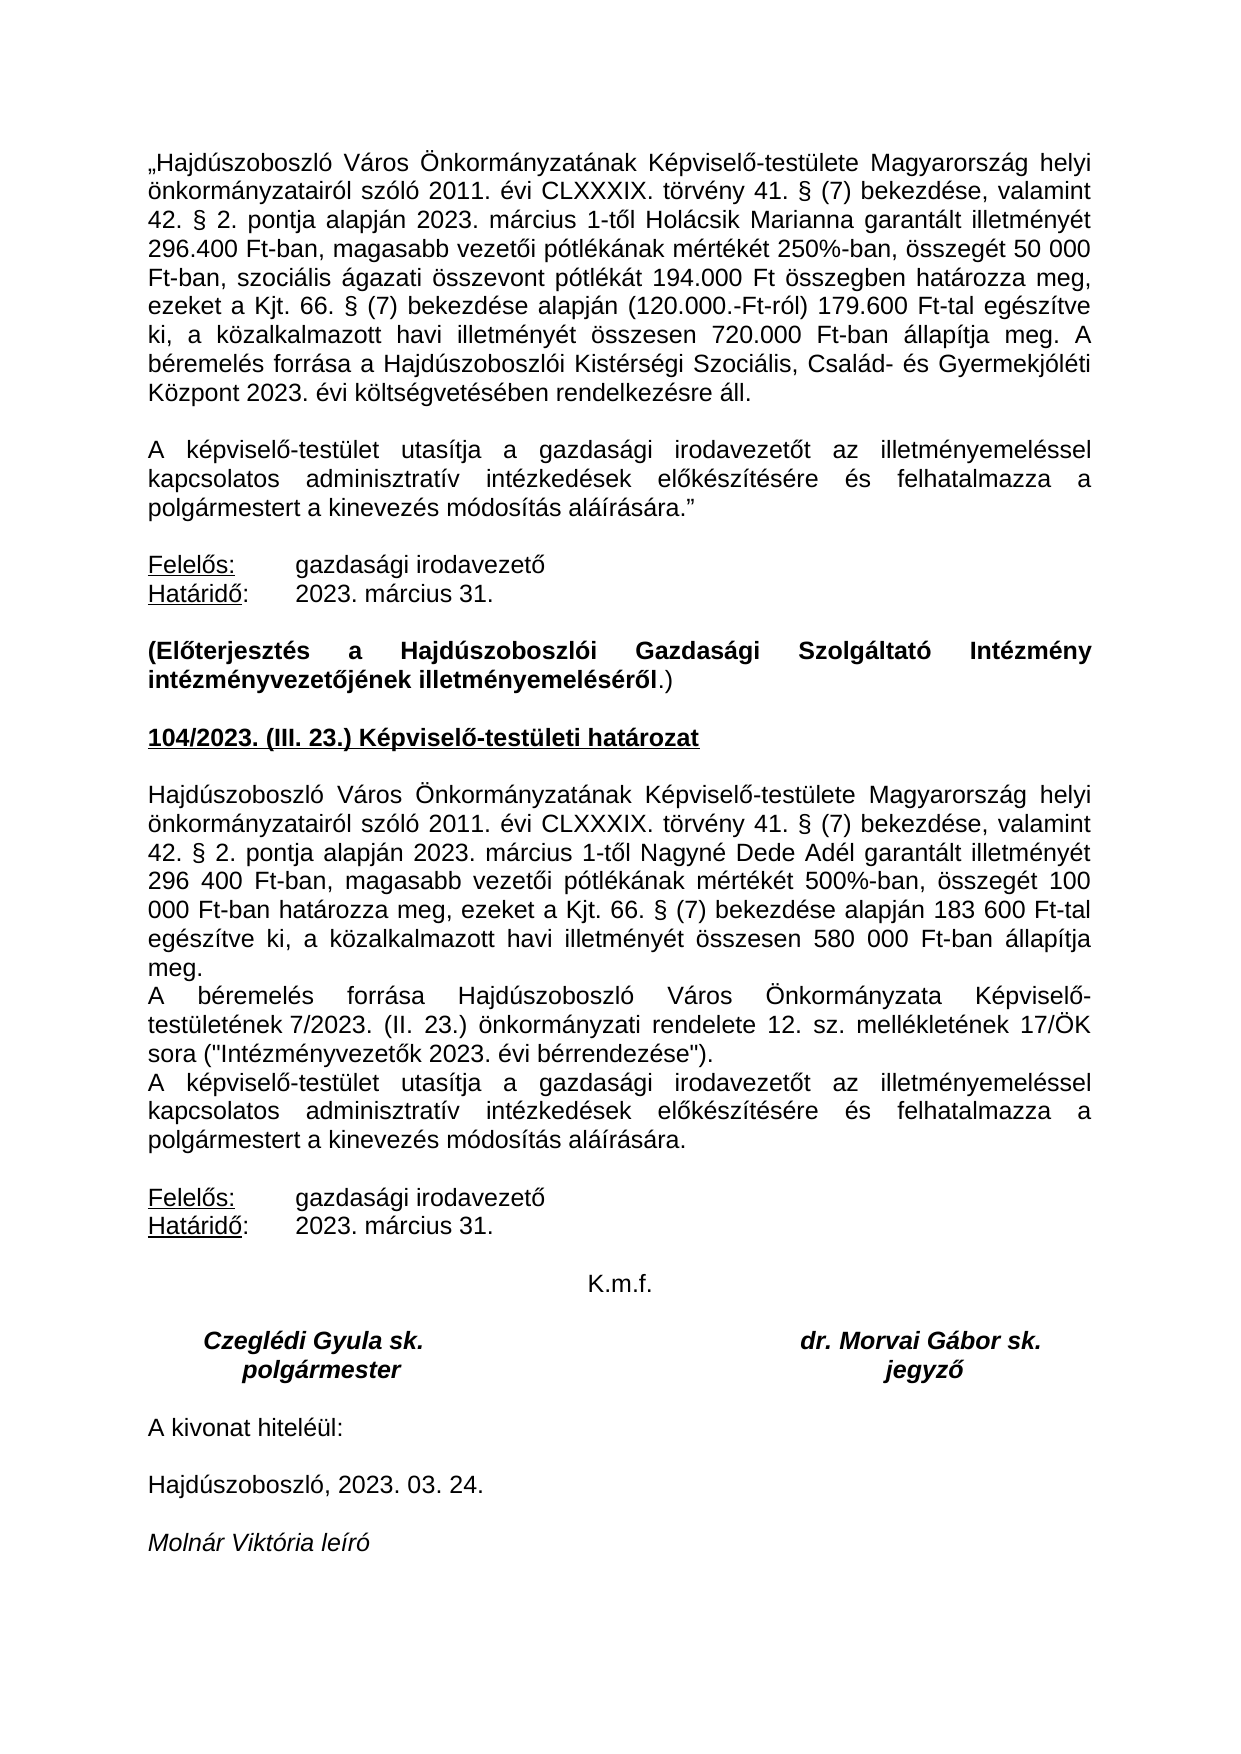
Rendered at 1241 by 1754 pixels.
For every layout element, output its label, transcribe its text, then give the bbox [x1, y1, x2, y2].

text Czeglédi Gyula sk. dr. Morvai Gábor sk. [148, 1326, 1063, 1355]
text Határidő: 2023. március 31. [148, 579, 1093, 608]
text Hajdúszoboszló, 2023. 03. 24. [148, 1470, 1093, 1499]
text Felelős: gazdasági irodavezető [148, 550, 1093, 579]
text A képviselő-testület utasítja a gazdasági irodavezetőt az illetményemeléssel kapcsolatos adminisztratív intézkedések előkészítésére és felhatalmazza a polgármestert a kinevezés módosítás aláírására.” [148, 435, 1093, 521]
text Felelős: gazdasági irodavezető [148, 1183, 1093, 1211]
text Hajdúszoboszló Város Önkormányzatának Képviselő-testülete Magyarország helyi önkormányzatairól szóló 2011. évi CLXXXIX. törvény 41. § (7) bekezdése, valamint 42. § 2. pontja alapján 2023. március 1-től Nagyné Dede Adél garantált illetményét 296 400 Ft-ban, magasabb vezetői pótlékának mértékét 500%-ban, összegét 100 000 Ft-ban határozza meg, ezeket a Kjt. 66. § (7) bekezdése alapján 183 600 Ft-tal egészítve ki, a közalkalmazott havi illetményét összesen 580 000 Ft-ban állapítja meg. [148, 780, 1093, 981]
text A béremelés forrása Hajdúszoboszló Város Önkormányzata Képviselő-testületének 7/2023. (II. 23.) önkormányzati rendelete 12. sz. mellékletének 17/ÖK sora ("Intézményvezetők 2023. évi bérrendezése"). [148, 981, 1093, 1068]
text K.m.f. [148, 1269, 1093, 1298]
text 104/2023. (III. 23.) Képviselő-testületi határozat [148, 723, 1093, 751]
text A kivonat hiteléül: [148, 1413, 1093, 1441]
text Határidő: 2023. március 31. [148, 1211, 1093, 1240]
text „Hajdúszoboszló Város Önkormányzatának Képviselő-testülete Magyarország helyi önkormányzatairól szóló 2011. évi CLXXXIX. törvény 41. § (7) bekezdése, valamint 42. § 2. pontja alapján 2023. március 1-től Holácsik Marianna garantált illetményét 296.400 Ft-ban, magasabb vezetői pótlékának mértékét 250%-ban, összegét 50 000 Ft-ban, szociális ágazati összevont pótlékát 194.000 Ft összegben határozza meg, ezeket a Kjt. 66. § (7) bekezdése alapján (120.000.-Ft-ról) 179.600 Ft-tal egészítve ki, a közalkalmazott havi illetményét összesen 720.000 Ft-ban állapítja meg. A béremelés forrása a Hajdúszoboszlói Kistérségi Szociális, Család- és Gyermekjóléti Központ 2023. évi költségvetésében rendelkezésre áll. [148, 148, 1093, 406]
text (Előterjesztés a Hajdúszoboszlói Gazdasági Szolgáltató Intézmény intézményvezetőjének illetményemeléséről.) [148, 636, 1093, 694]
text polgármester jegyző [148, 1355, 1063, 1384]
text A képviselő-testület utasítja a gazdasági irodavezetőt az illetményemeléssel kapcsolatos adminisztratív intézkedések előkészítésére és felhatalmazza a polgármestert a kinevezés módosítás aláírására. [148, 1068, 1093, 1154]
text Molnár Viktória leíró [148, 1528, 1093, 1556]
